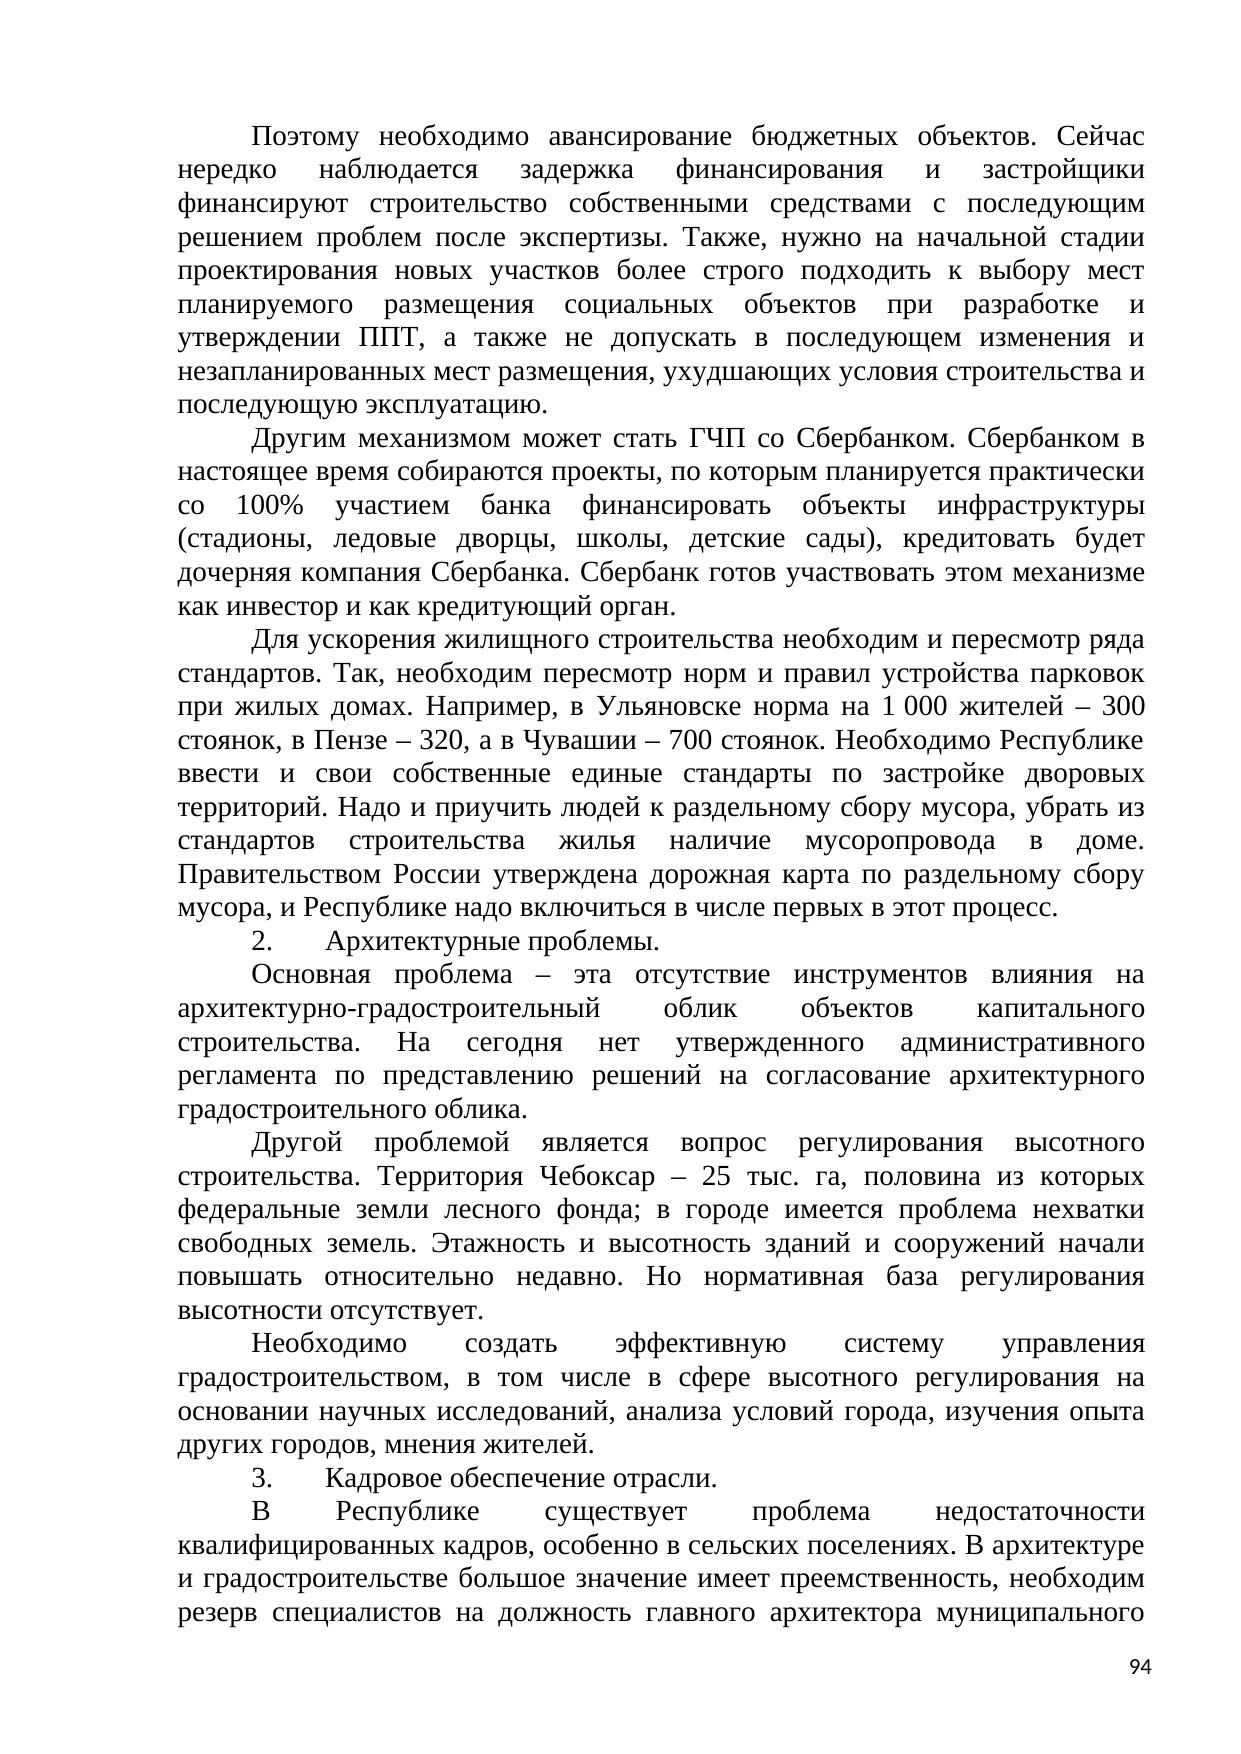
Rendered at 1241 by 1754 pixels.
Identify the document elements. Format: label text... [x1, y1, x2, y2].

list Кадровое обеспечение отрасли. [177, 1460, 1146, 1493]
list Архитектурные проблемы. [177, 923, 1146, 957]
text Поэтому необходимо авансирование бюджетных объектов. Сейчас нередко наблюдается задержка финансирования и застройщики финансируют строительство собственными средствами с последующим решением проблем после экспертизы. Также, нужно на начальной стадии проектирования новых участков более строго подходить к выбору мест планируемого размещения социальных объектов при разработке и утверждении ППТ, а также не допускать в последующем изменения и незапланированных мест размещения, ухудшающих условия строительства и последующую эксплуатацию. [177, 118, 1146, 420]
text Для ускорения жилищного строительства необходим и пересмотр ряда стандартов. Так, необходим пересмотр норм и правил устройства парковок при жилых домах. Например, в Ульяновске норма на 1 000 жителей – 300 стоянок, в Пензе – 320, а в Чувашии – 700 стоянок. Необходимо Республике ввести и свои собственные единые стандарты по застройке дворовых территорий. Надо и приучить людей к раздельному сбору мусора, убрать из стандартов строительства жилья наличие мусоропровода в доме. Правительством России утверждена дорожная карта по раздельному сбору мусора, и Республике надо включиться в числе первых в этот процесс. [177, 621, 1146, 923]
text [177, 1493, 1146, 1627]
text Основная проблема – эта отсутствие инструментов влияния на архитектурно-градостроительный облик объектов капитального строительства. На сегодня нет утвержденного административного регламента по представлению решений на согласование архитектурного градостроительного облика. [177, 957, 1146, 1124]
text Другой проблемой является вопрос регулирования высотного строительства. Территория Чебоксар – 25 тыс. га, половина из которых федеральные земли лесного фонда; в городе имеется проблема нехватки свободных земель. Этажность и высотность зданий и сооружений начали повышать относительно недавно. Но нормативная база регулирования высотности отсутствует. [177, 1124, 1146, 1326]
text Другим механизмом может стать ГЧП со Сбербанком. Сбербанком в настоящее время собираются проекты, по которым планируется практически со 100% участием банка финансировать объекты инфраструктуры (стадионы, ледовые дворцы, школы, детские сады), кредитовать будет дочерняя компания Сбербанка. Сбербанк готов участвовать этом механизме как инвестор и как кредитующий орган. [177, 420, 1146, 621]
text Необходимо создать эффективную систему управления градостроительством, в том числе в сфере высотного регулирования на основании научных исследований, анализа условий города, изучения опыта других городов, мнения жителей. [177, 1326, 1146, 1460]
